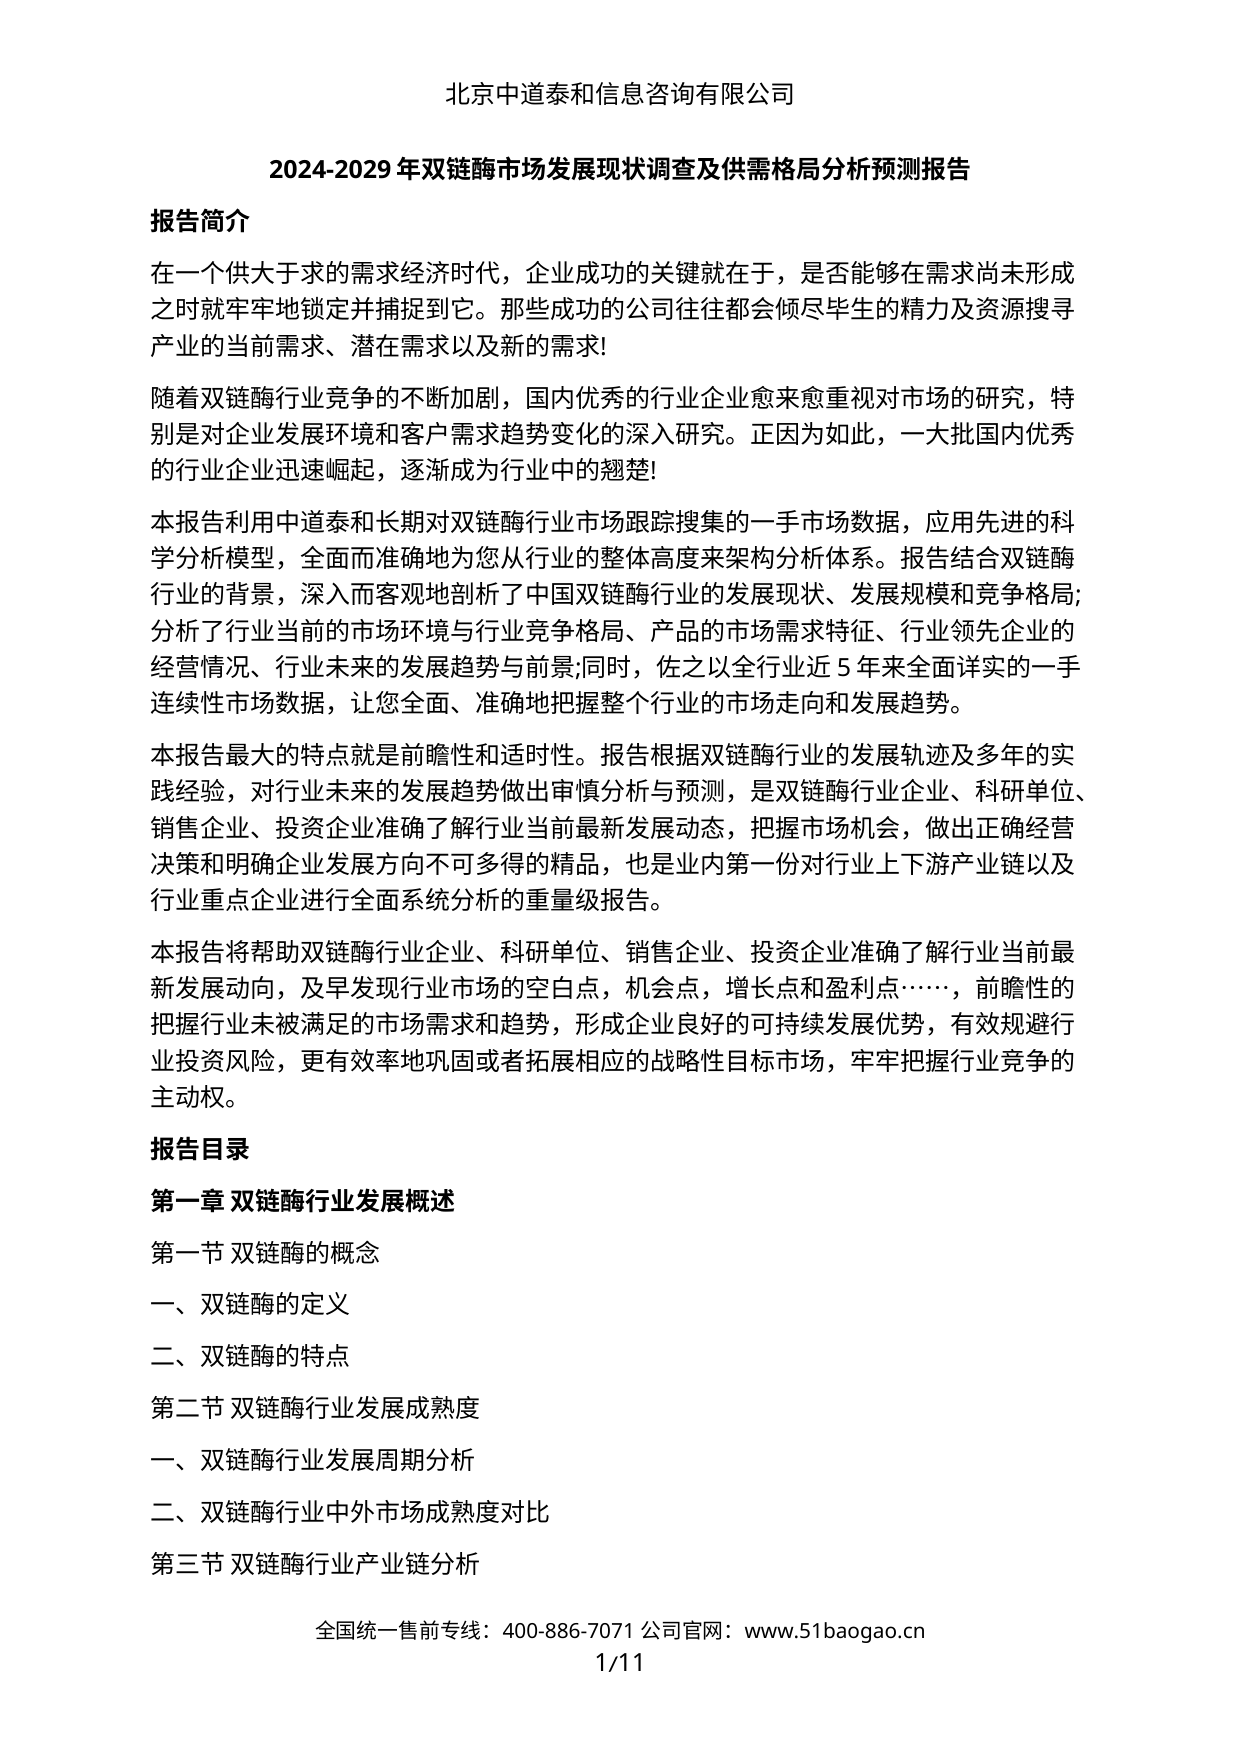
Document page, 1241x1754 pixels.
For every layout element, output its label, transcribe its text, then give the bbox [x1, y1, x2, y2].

text 报告目录 [150, 1129, 1090, 1166]
text 二、双链酶的特点 [150, 1337, 1090, 1373]
text 2024-2029年双链酶市场发展现状调查及供需格局分析预测报告 [150, 150, 1090, 186]
text 一、双链酶的定义 [150, 1285, 1090, 1321]
text 报告简介 [150, 202, 1090, 238]
text 第三节 双链酶行业产业链分析 [150, 1544, 1090, 1581]
text 随着双链酶行业竞争的不断加剧，国内优秀的行业企业愈来愈重视对市场的研究，特别是对企业发展环境和客户需求趋势变化的深入研究。正因为如此，一大批国内优秀的行业企业迅速崛起，逐渐成为行业中的翘楚! [150, 378, 1090, 487]
text 第一节 双链酶的概念 [150, 1233, 1090, 1269]
text 二、双链酶行业中外市场成熟度对比 [150, 1492, 1090, 1529]
text 第一章 双链酶行业发展概述 [150, 1181, 1090, 1217]
text 本报告利用中道泰和长期对双链酶行业市场跟踪搜集的一手市场数据，应用先进的科学分析模型，全面而准确地为您从行业的整体高度来架构分析体系。报告结合双链酶行业的背景，深入而客观地剖析了中国双链酶行业的发展现状、发展规模和竞争格局;分析了行业当前的市场环境与行业竞争格局、产品的市场需求特征、行业领先企业的经营情况、行业未来的发展趋势与前景;同时，佐之以全行业近5年来全面详实的一手连续性市场数据，让您全面、准确地把握整个行业的市场走向和发展趋势。 [150, 502, 1090, 720]
text 一、双链酶行业发展周期分析 [150, 1441, 1090, 1477]
text 本报告最大的特点就是前瞻性和适时性。报告根据双链酶行业的发展轨迹及多年的实践经验，对行业未来的发展趋势做出审慎分析与预测，是双链酶行业企业、科研单位、销售企业、投资企业准确了解行业当前最新发展动态，把握市场机会，做出正确经营决策和明确企业发展方向不可多得的精品，也是业内第一份对行业上下游产业链以及行业重点企业进行全面系统分析的重量级报告。 [150, 736, 1090, 917]
text 本报告将帮助双链酶行业企业、科研单位、销售企业、投资企业准确了解行业当前最新发展动向，及早发现行业市场的空白点，机会点，增长点和盈利点……，前瞻性的把握行业未被满足的市场需求和趋势，形成企业良好的可持续发展优势，有效规避行业投资风险，更有效率地巩固或者拓展相应的战略性目标市场，牢牢把握行业竞争的主动权。 [150, 932, 1090, 1114]
text 第二节 双链酶行业发展成熟度 [150, 1389, 1090, 1425]
text 在一个供大于求的需求经济时代，企业成功的关键就在于，是否能够在需求尚未形成之时就牢牢地锁定并捕捉到它。那些成功的公司往往都会倾尽毕生的精力及资源搜寻产业的当前需求、潜在需求以及新的需求! [150, 254, 1090, 362]
